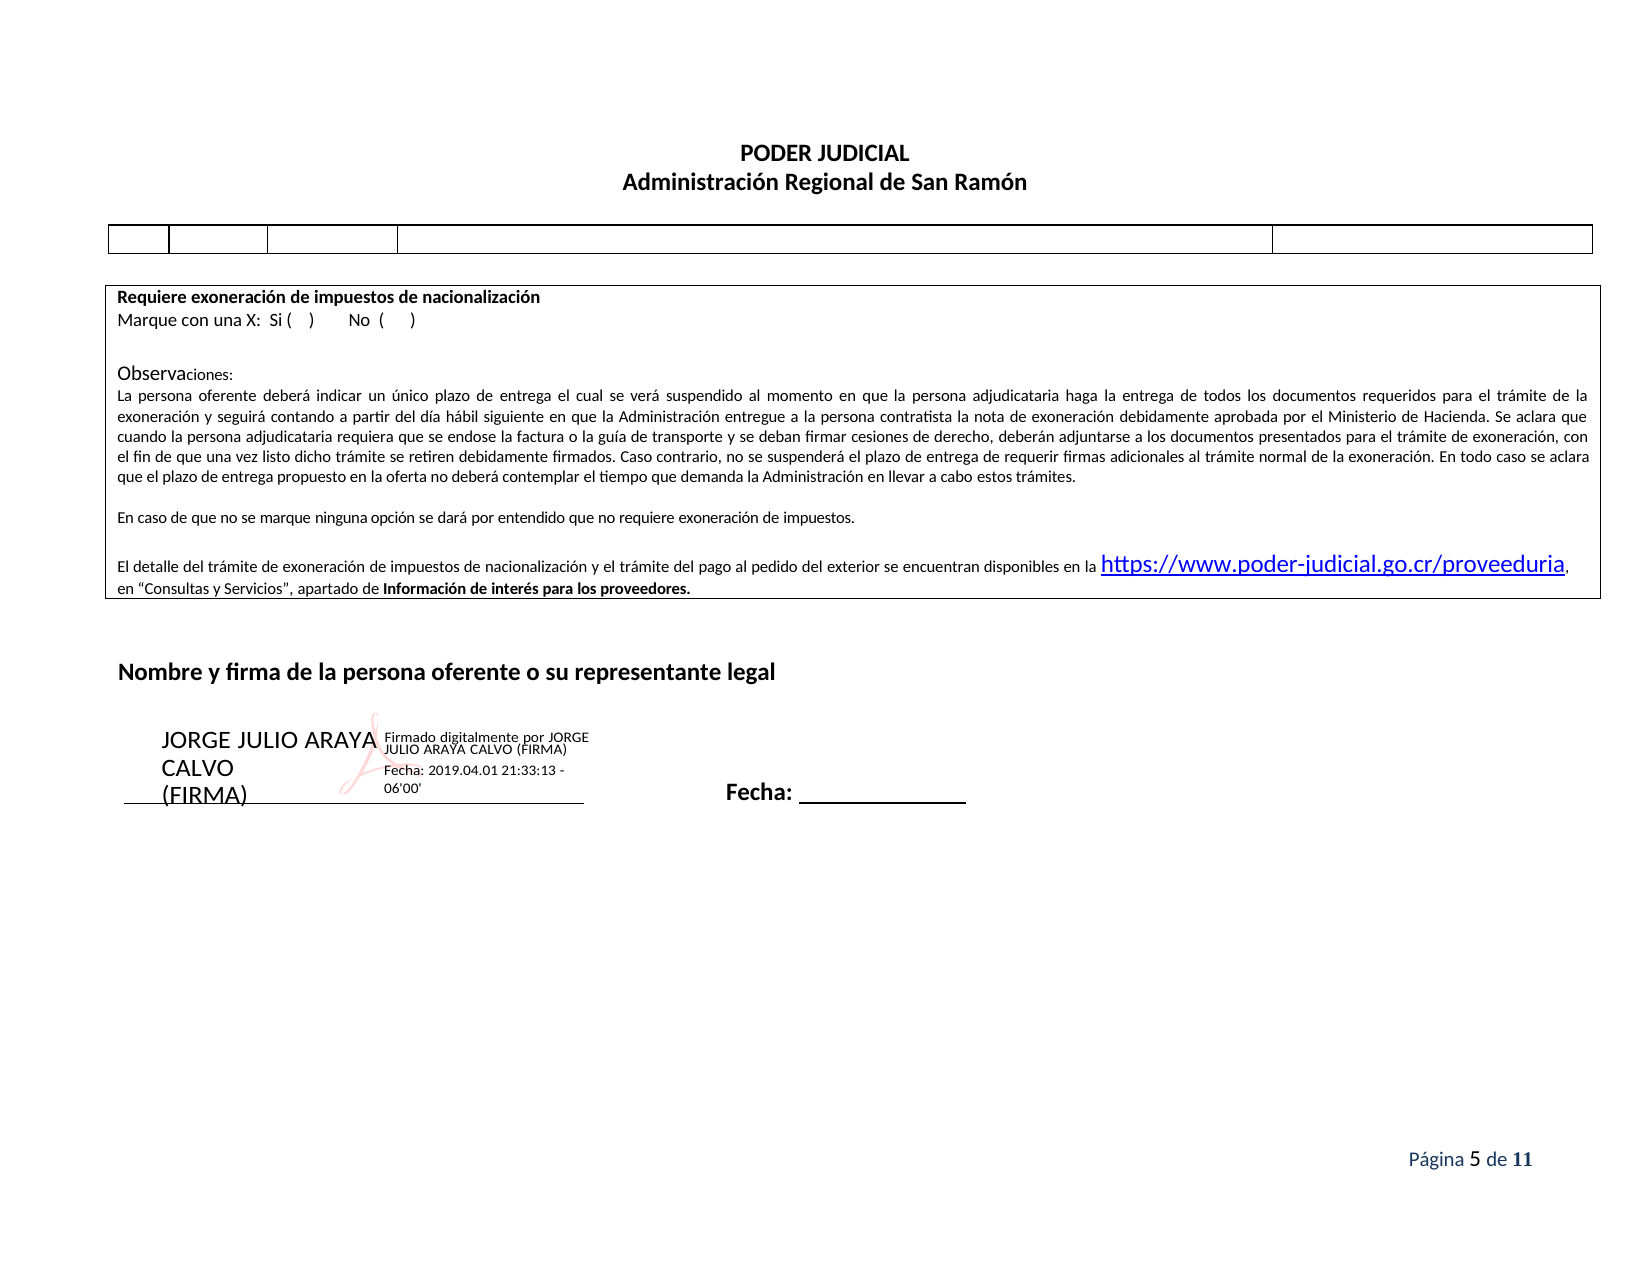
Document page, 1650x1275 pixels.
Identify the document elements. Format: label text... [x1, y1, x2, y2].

subtitle Fecha: [726, 776, 1594, 807]
text Fecha: 2019.04.01 21:33:13 -06'00' [384, 761, 598, 797]
subtitle CALVO (FIRMA) [161, 756, 324, 809]
subtitle Nombre y firma de la persona oferente o su representante legal [118, 656, 1594, 686]
text JORGE JULIO ARAYA Firmado digitalmente por JORGE [161, 721, 1594, 747]
